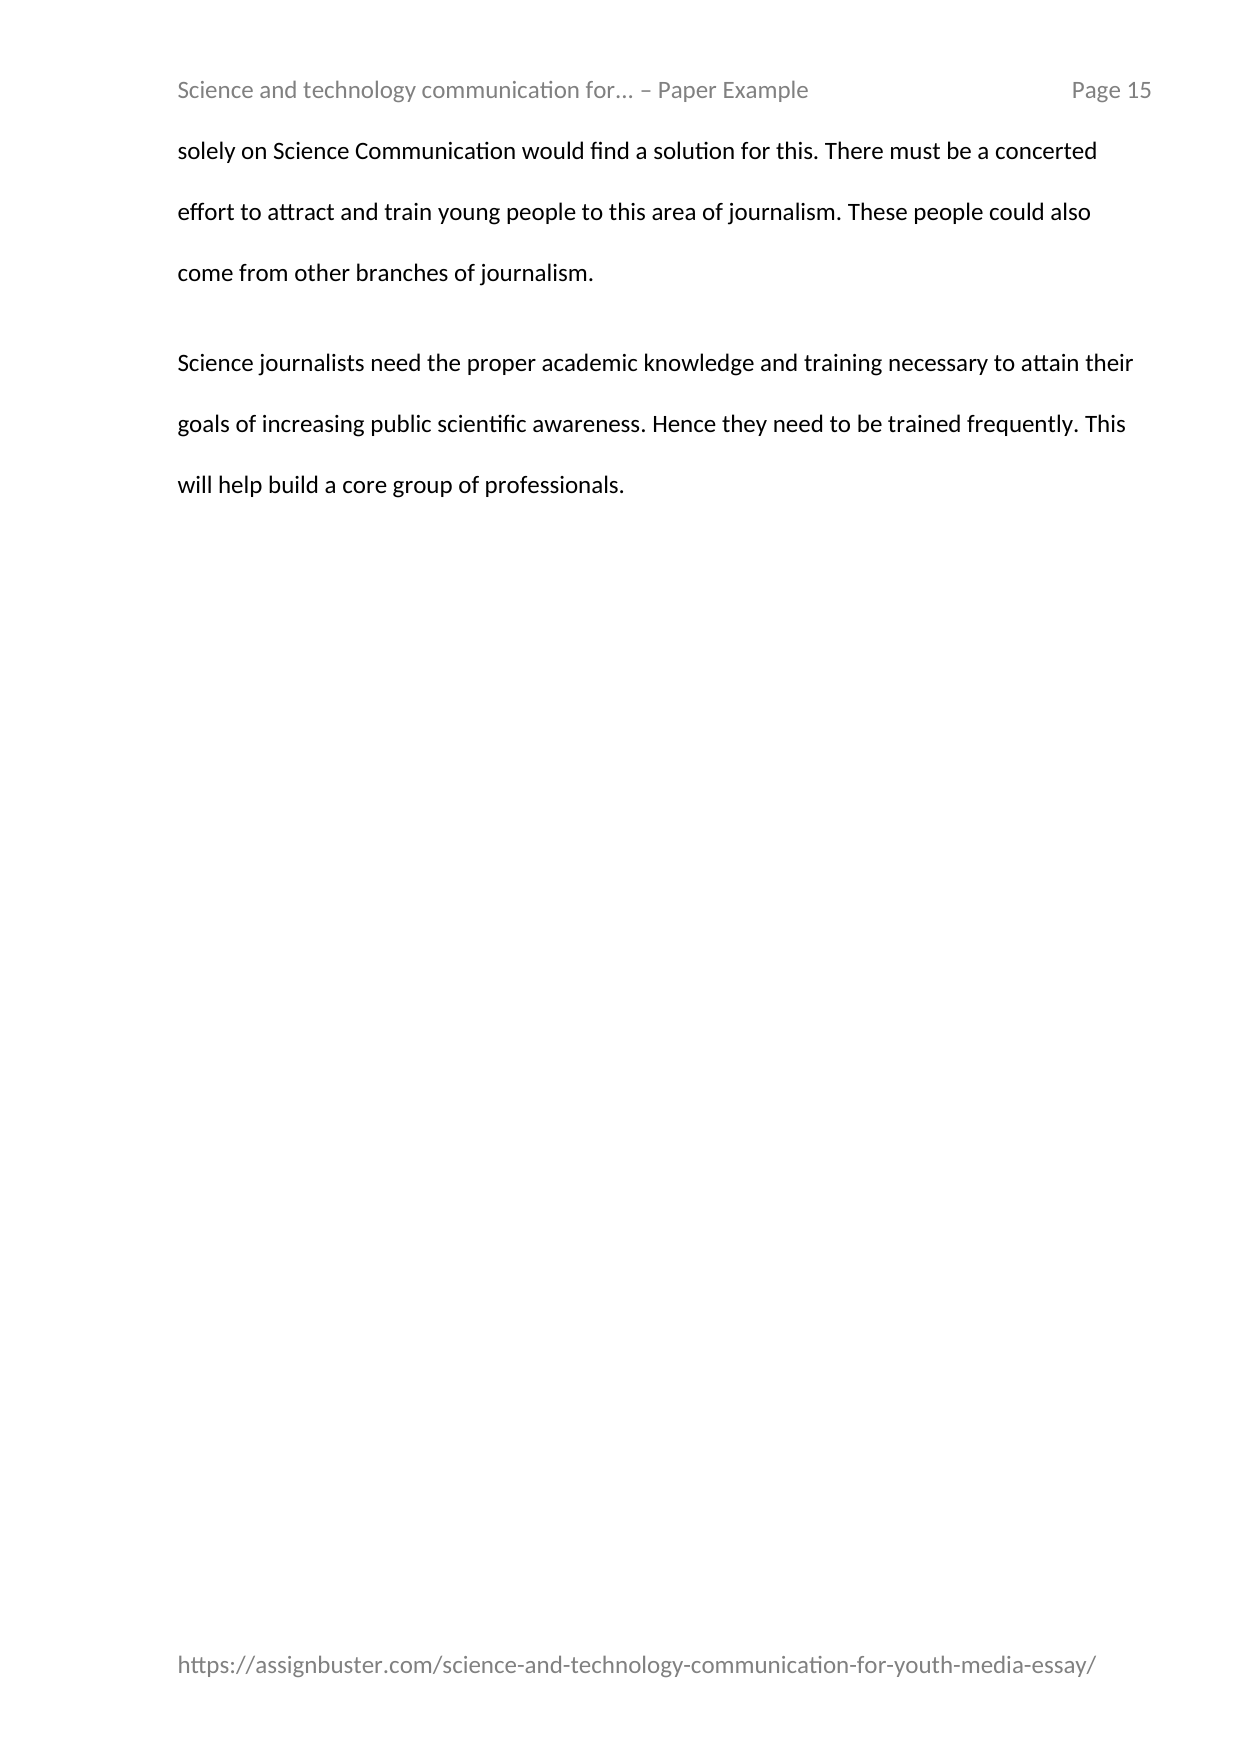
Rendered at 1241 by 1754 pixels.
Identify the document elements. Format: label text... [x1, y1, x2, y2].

text Science journalists need the proper academic knowledge and training necessary to attain their goals of increasing public scientific awareness. Hence they need to be trained frequently. This will help build a core group of professionals. [177, 347, 1152, 500]
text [177, 135, 1152, 287]
